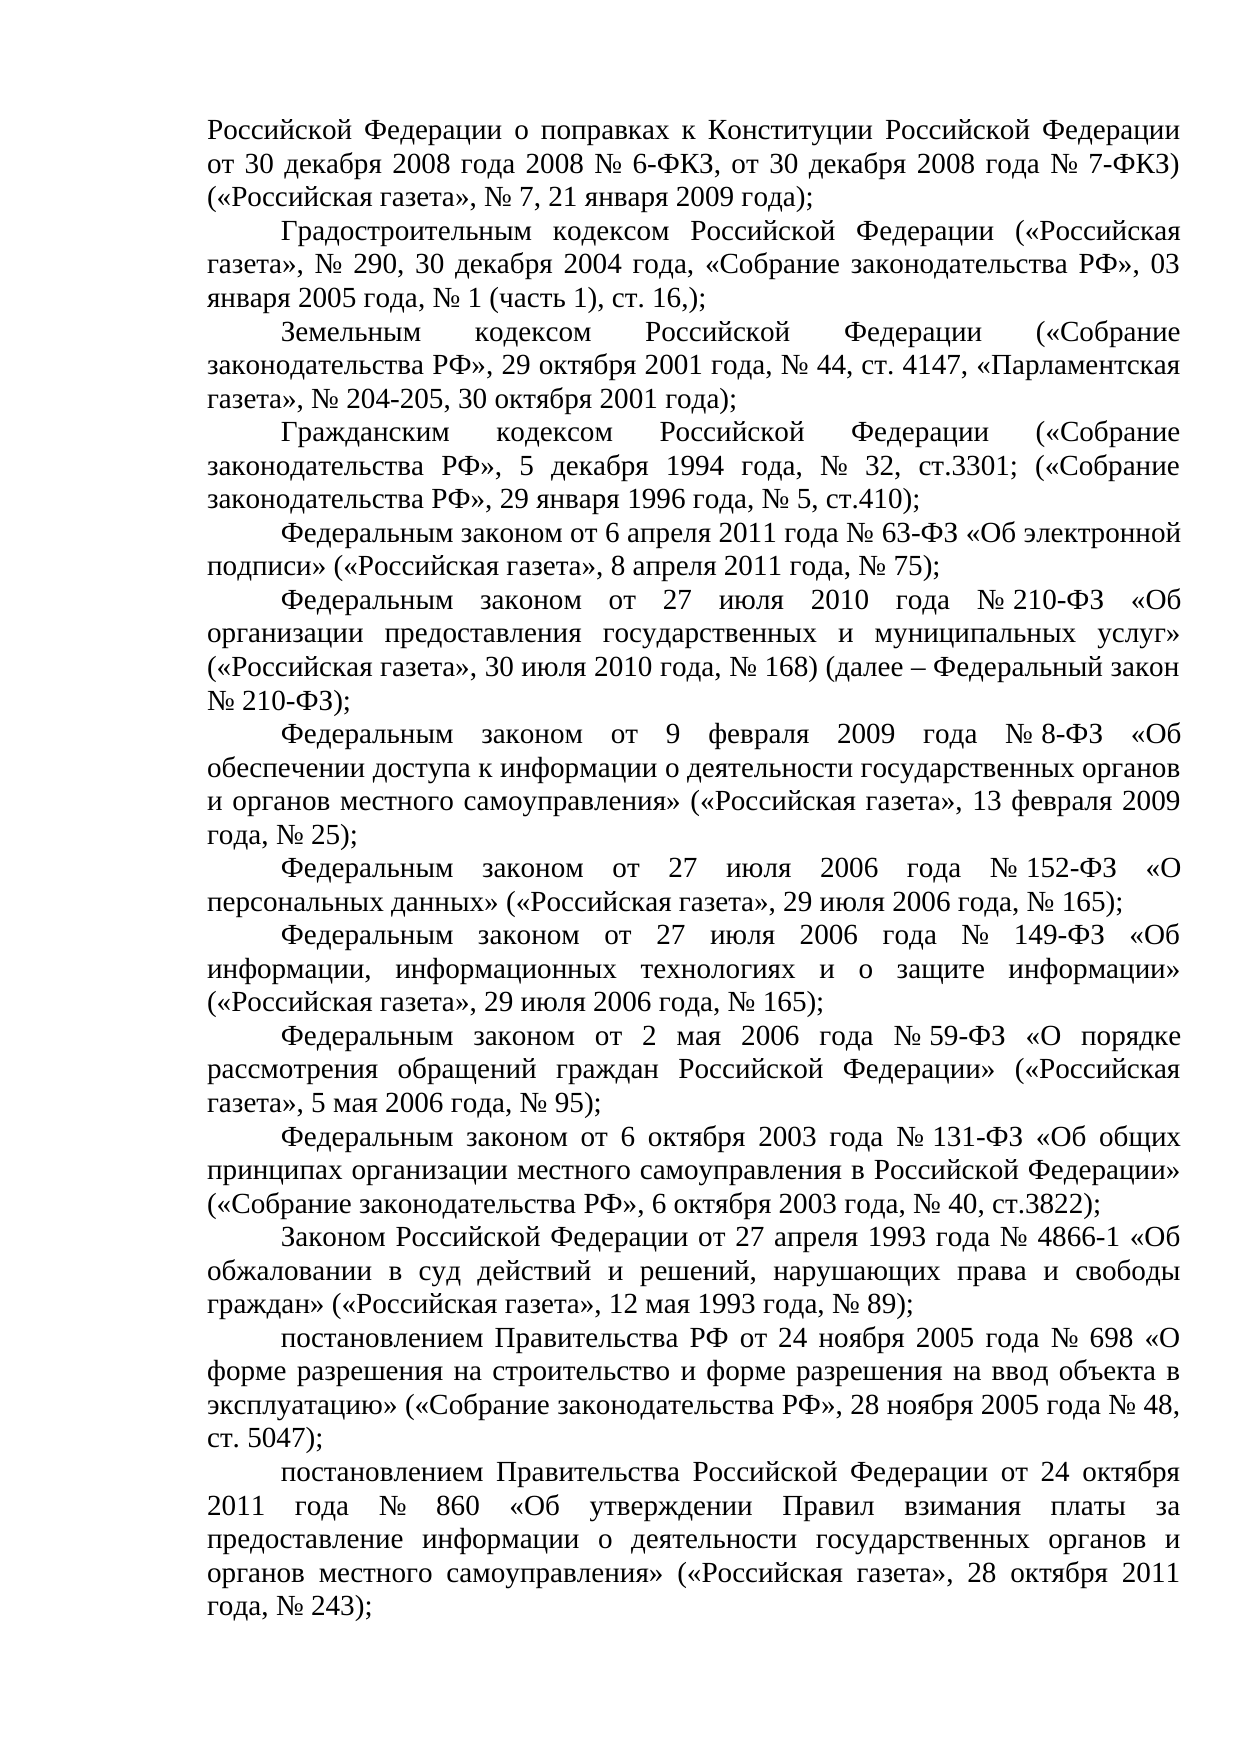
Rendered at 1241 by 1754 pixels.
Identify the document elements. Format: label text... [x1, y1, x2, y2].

text Земельным кодексом Российской Федерации («Собрание законодательства РФ», 29 октября 2001 года, № 44, ст. 4147, «Парламентская газета», № 204-205, 30 октября 2001 года); [207, 314, 1181, 414]
text Федеральным законом от 2 мая 2006 года № 59-ФЗ «О порядке рассмотрения обращений граждан Российской Федерации» («Российская газета», 5 мая 2006 года, № 95); [207, 1018, 1181, 1119]
text постановлением Правительства РФ от 24 ноября 2005 года № 698 «О форме разрешения на строительство и форме разрешения на ввод объекта в эксплуатацию» («Собрание законодательства РФ», 28 ноября 2005 года № 48, ст. 5047); [207, 1320, 1181, 1454]
text Федеральным законом от 27 июля 2006 года № 152-ФЗ «О персональных данных» («Российская газета», 29 июля 2006 года, № 165); [207, 850, 1181, 917]
text Федеральным законом от 9 февраля 2009 года № 8-ФЗ «Об обеспечении доступа к информации о деятельности государственных органов и органов местного самоуправления» («Российская газета», 13 февраля 2009 года, № 25); [207, 716, 1181, 850]
text постановлением Правительства Российской Федерации от 24 октября 2011 года № 860 «Об утверждении Правил взимания платы за предоставление информации о деятельности государственных органов и органов местного самоуправления» («Российская газета», 28 октября 2011 года, № 243); [207, 1454, 1181, 1622]
text Гражданским кодексом Российской Федерации («Собрание законодательства РФ», 5 декабря 1994 года, № 32, ст.3301; («Собрание законодательства РФ», 29 января 1996 года, № 5, ст.410); [207, 414, 1181, 515]
text Законом Российской Федерации от 27 апреля 1993 года № 4866-1 «Об обжаловании в суд действий и решений, нарушающих права и свободы граждан» («Российская газета», 12 мая 1993 года, № 89); [207, 1219, 1181, 1320]
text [207, 112, 1181, 213]
text Федеральным законом от 27 июля 2010 года № 210-ФЗ «Об организации предоставления государственных и муниципальных услуг» («Российская газета», 30 июля 2010 года, № 168) (далее – Федеральный закон № 210-ФЗ); [207, 582, 1181, 716]
text Федеральным законом от 27 июля 2006 года № 149-ФЗ «Об информации, информационных технологиях и о защите информации» («Российская газета», 29 июля 2006 года, № 165); [207, 917, 1181, 1018]
text Градостроительным кодексом Российской Федерации («Российская газета», № 290, 30 декабря 2004 года, «Собрание законодательства РФ», 03 января 2005 года, № 1 (часть 1), ст. 16,); [207, 213, 1181, 314]
text Федеральным законом от 6 апреля 2011 года № 63-ФЗ «Об электронной подписи» («Российская газета», 8 апреля 2011 года, № 75); [207, 515, 1181, 582]
text Федеральным законом от 6 октября 2003 года № 131-ФЗ «Об общих принципах организации местного самоуправления в Российской Федерации» («Собрание законодательства РФ», 6 октября 2003 года, № 40, ст.3822); [207, 1119, 1181, 1219]
